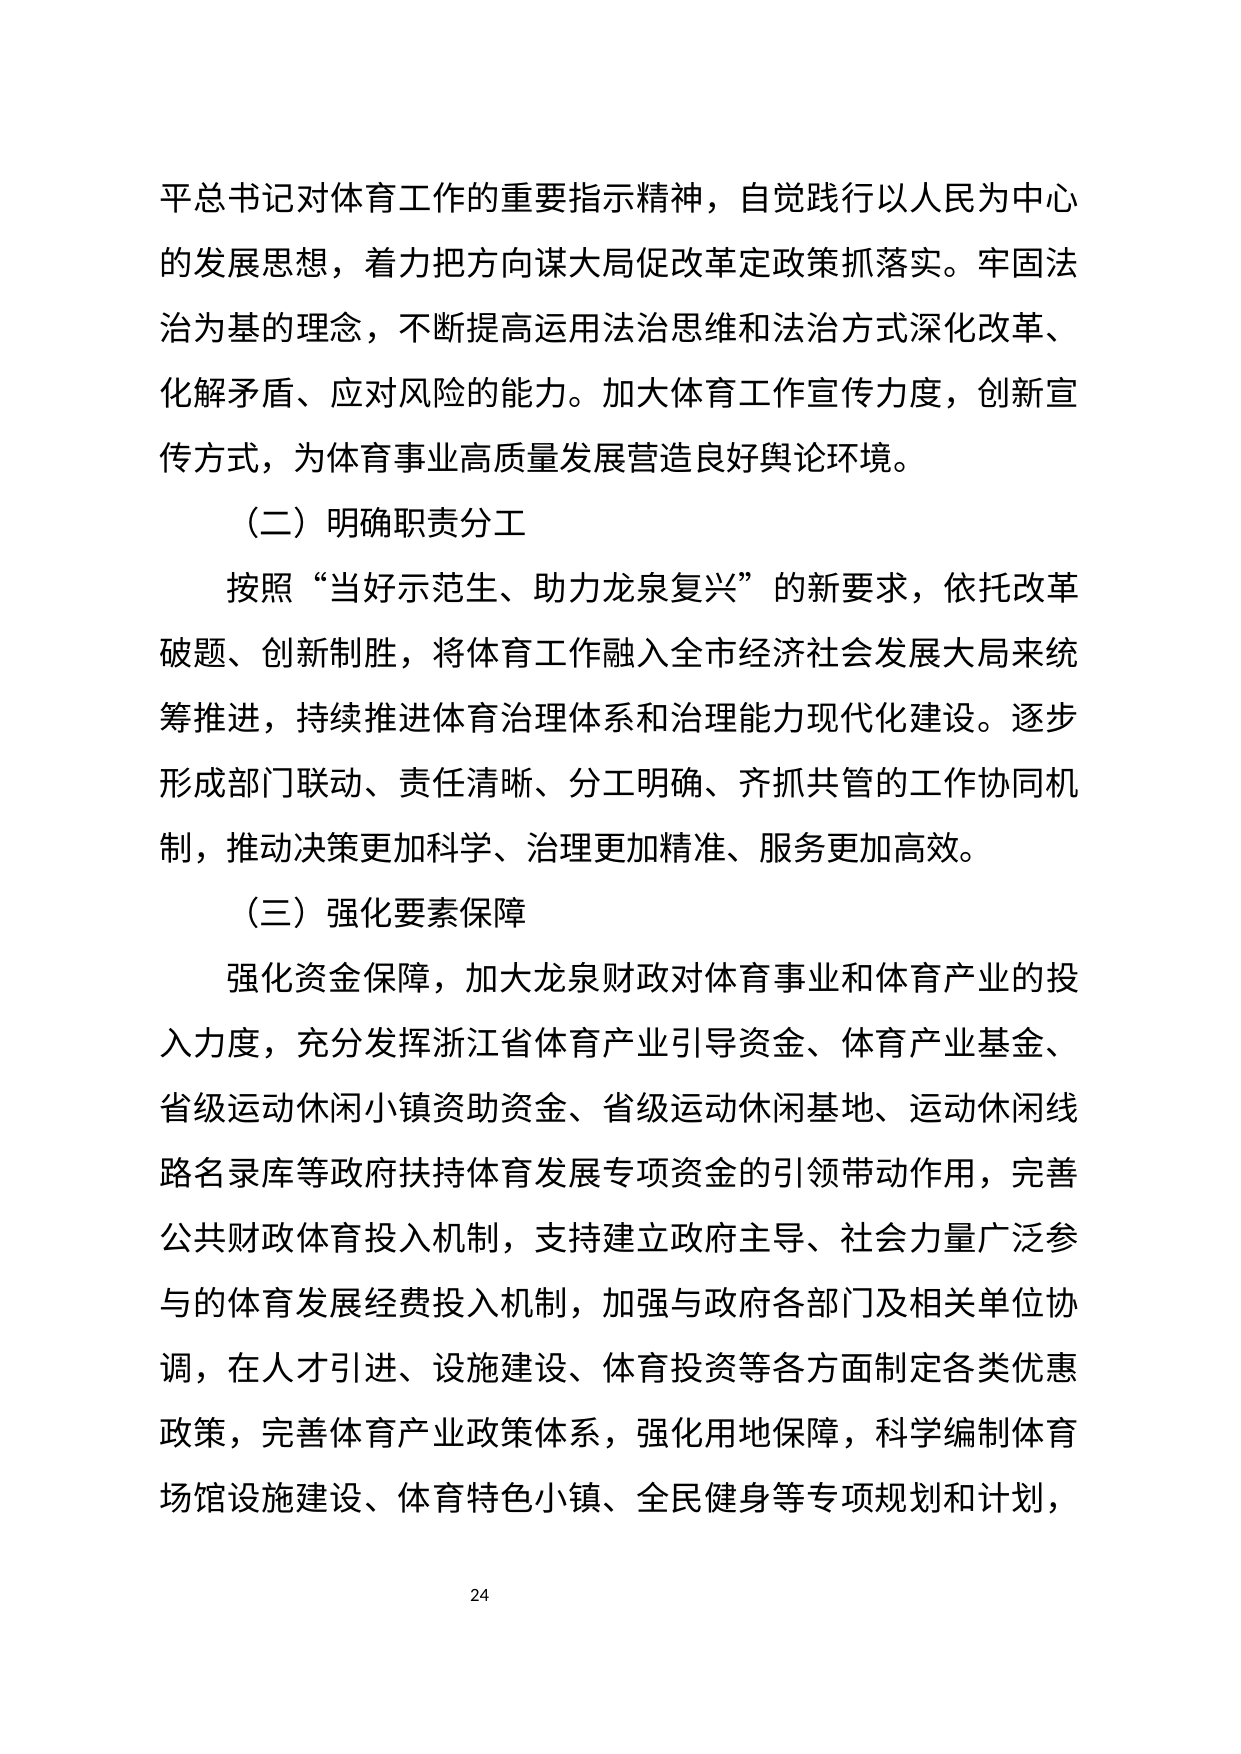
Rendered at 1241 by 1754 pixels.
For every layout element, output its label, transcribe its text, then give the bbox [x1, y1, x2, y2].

text （三）强化要素保障 [159, 878, 1081, 943]
text （二）明确职责分工 [159, 488, 1081, 553]
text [159, 943, 1081, 1528]
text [159, 163, 1081, 488]
text 按照“当好示范生、助力龙泉复兴”的新要求，依托改革破题、创新制胜，将体育工作融入全市经济社会发展大局来统筹推进，持续推进体育治理体系和治理能力现代化建设。逐步形成部门联动、责任清晰、分工明确、齐抓共管的工作协同机制，推动决策更加科学、治理更加精准、服务更加高效。 [159, 553, 1081, 878]
